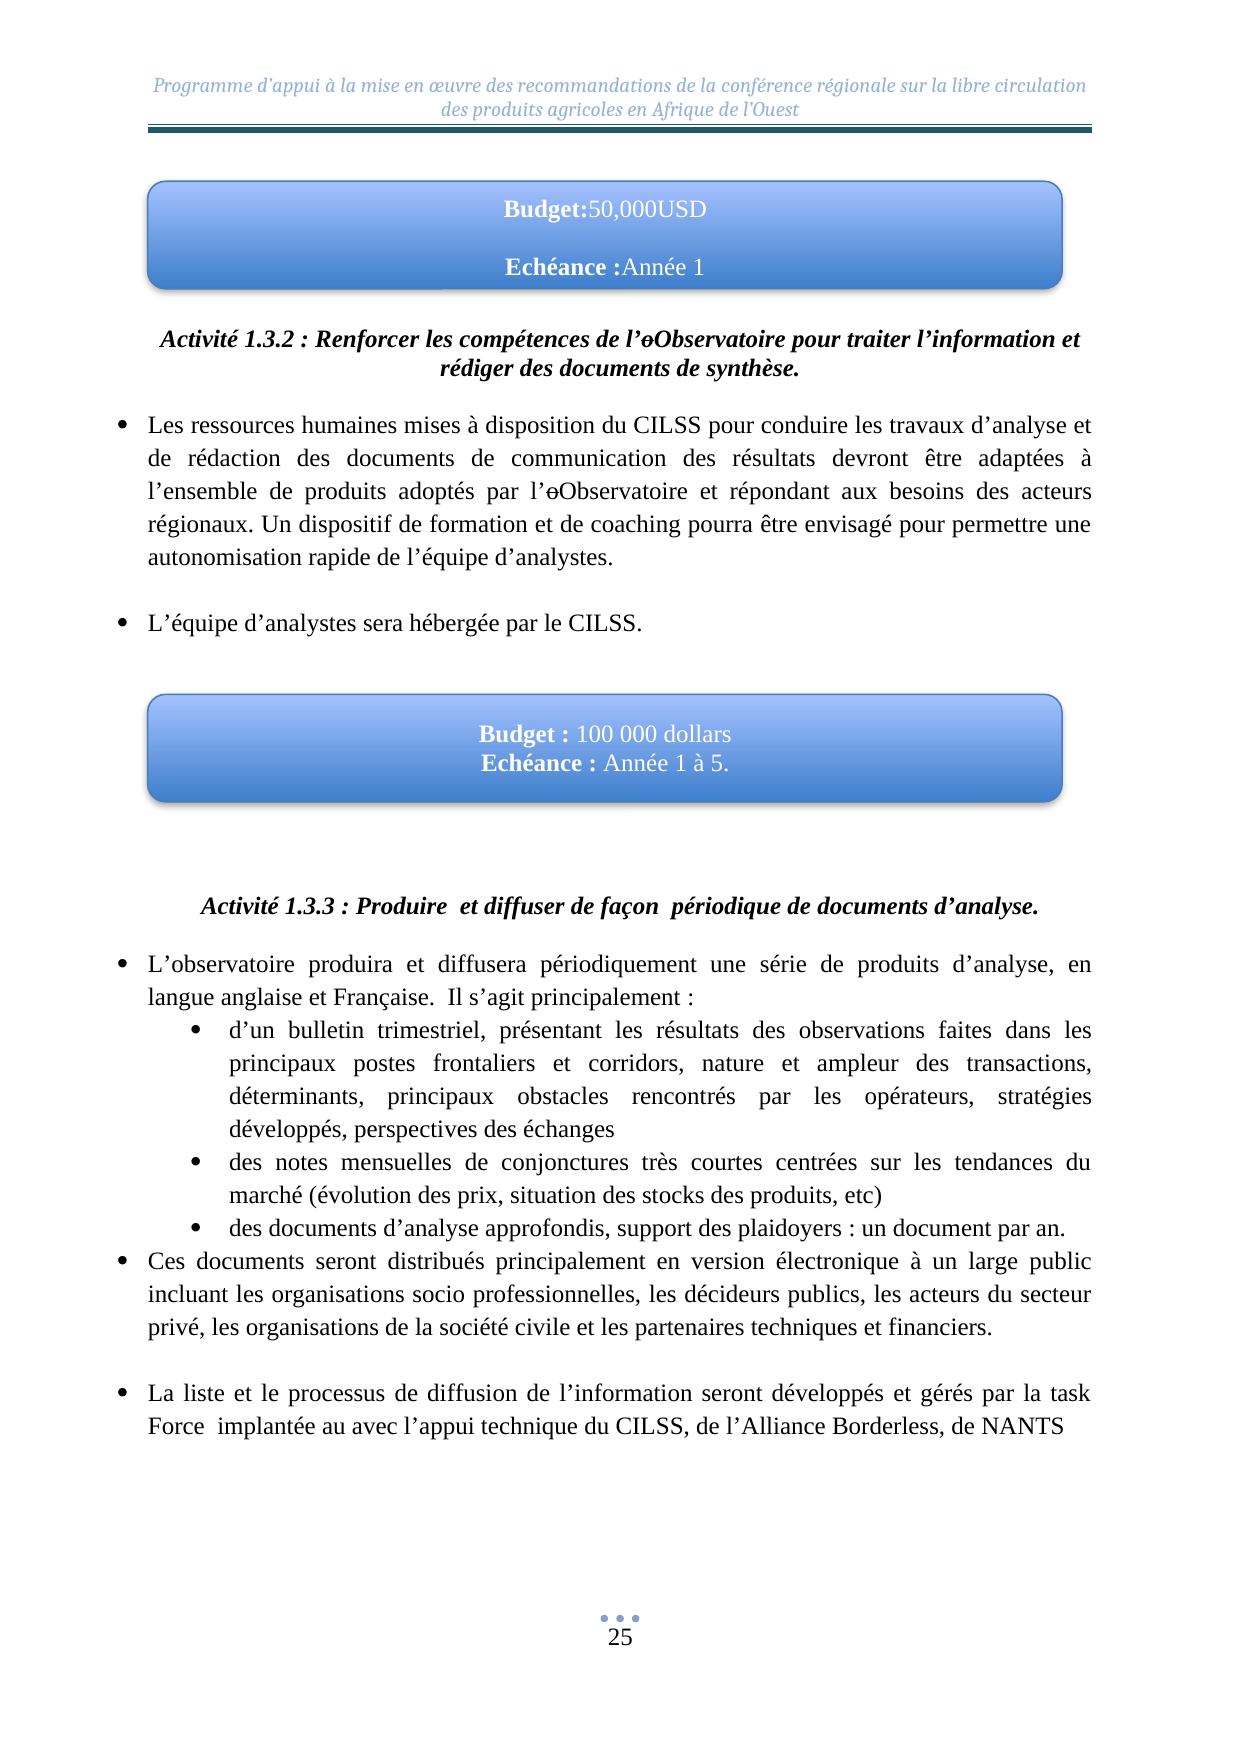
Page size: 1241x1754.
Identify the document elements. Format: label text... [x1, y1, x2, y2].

list des notes mensuelles de conjonctures très courtes centrées sur les tendances du marché (évolution des prix, situation des stocks des produits, etc) [191, 1147, 1092, 1208]
subtitle Activité 1.3.3 : Produire et diffuser de façon périodique de documents d’analyse. [148, 891, 1092, 920]
list Les ressources humaines mises à disposition du CILSS pour conduire les travaux d’analyse et de rédaction des documents de communication des résultats devront être adaptées à l’ensemble de produits adoptés par l’oObservatoire et répondant aux besoins des acteurs régionaux. Un dispositif de formation et de coaching pourra être envisagé pour permettre une autonomisation rapide de l’équipe d’analystes. [118, 410, 1092, 571]
list L’équipe d’analystes sera hébergée par le CILSS. [118, 608, 1092, 637]
subtitle Activité 1.3.2 : Renforcer les compétences de l’oObservatoire pour traiter l’information et rédiger des documents de synthèse. [148, 197, 1092, 382]
list La liste et le processus de diffusion de l’information seront développés et gérés par la task Force implantée au avec l’appui technique du CILSS, de l’Alliance Borderless, de NANTS [118, 1378, 1092, 1440]
list des documents d’analyse approfondis, support des plaidoyers : un document par an. [191, 1213, 1092, 1242]
list L’observatoire produira et diffusera périodiquement une série de produits d’analyse, en langue anglaise et Française. Il s’agit principalement : [118, 949, 1092, 1010]
list Ces documents seront distribués principalement en version électronique à un large public incluant les organisations socio professionnelles, les décideurs publics, les acteurs du secteur privé, les organisations de la société civile et les partenaires techniques et financiers. [118, 1246, 1092, 1341]
list d’un bulletin trimestriel, présentant les résultats des observations faites dans les principaux postes frontaliers et corridors, nature et ampleur des transactions, déterminants, principaux obstacles rencontrés par les opérateurs, stratégies développés, perspectives des échanges [191, 1015, 1092, 1142]
